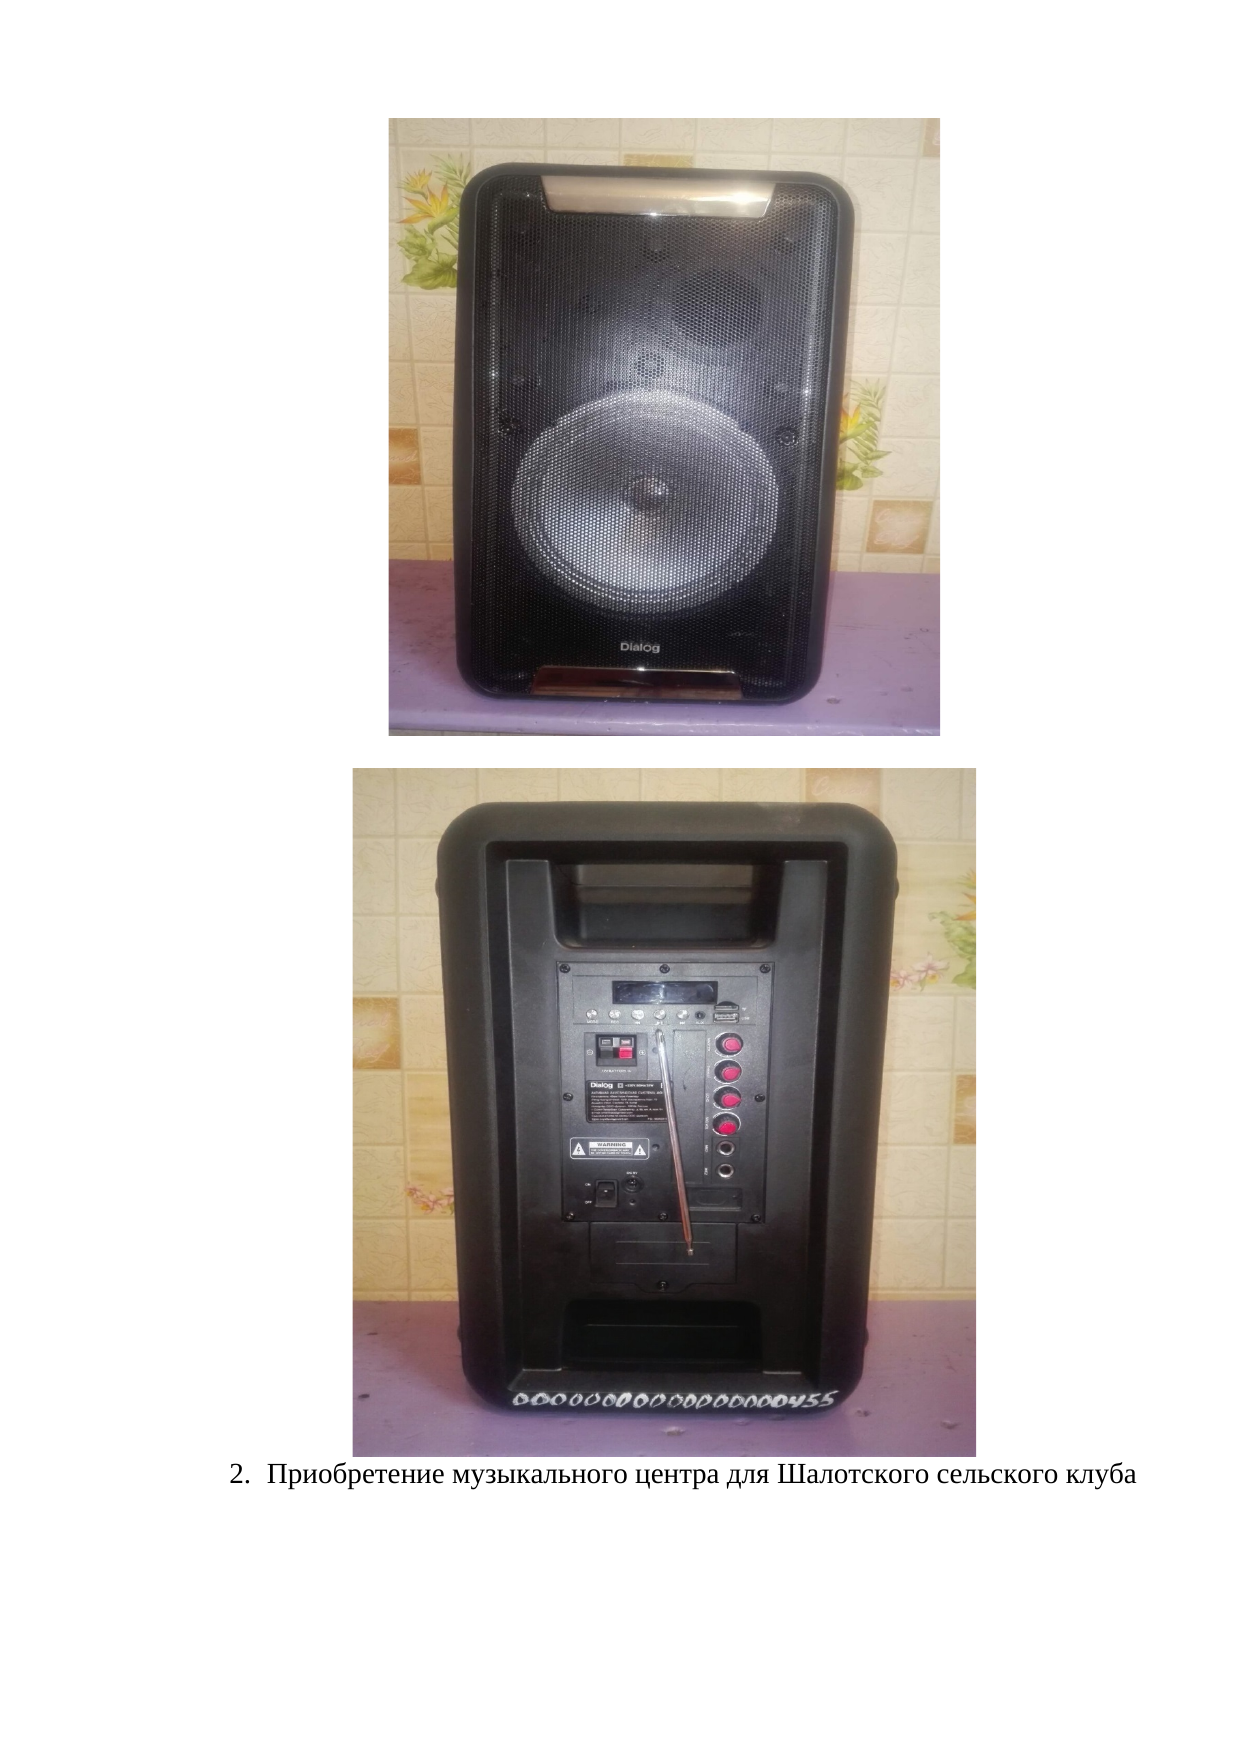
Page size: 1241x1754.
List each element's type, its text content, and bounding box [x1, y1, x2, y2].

picture [388, 118, 941, 736]
list Приобретение музыкального центра для Шалотского сельского клуба [215, 1456, 1152, 1490]
picture [352, 768, 977, 1457]
